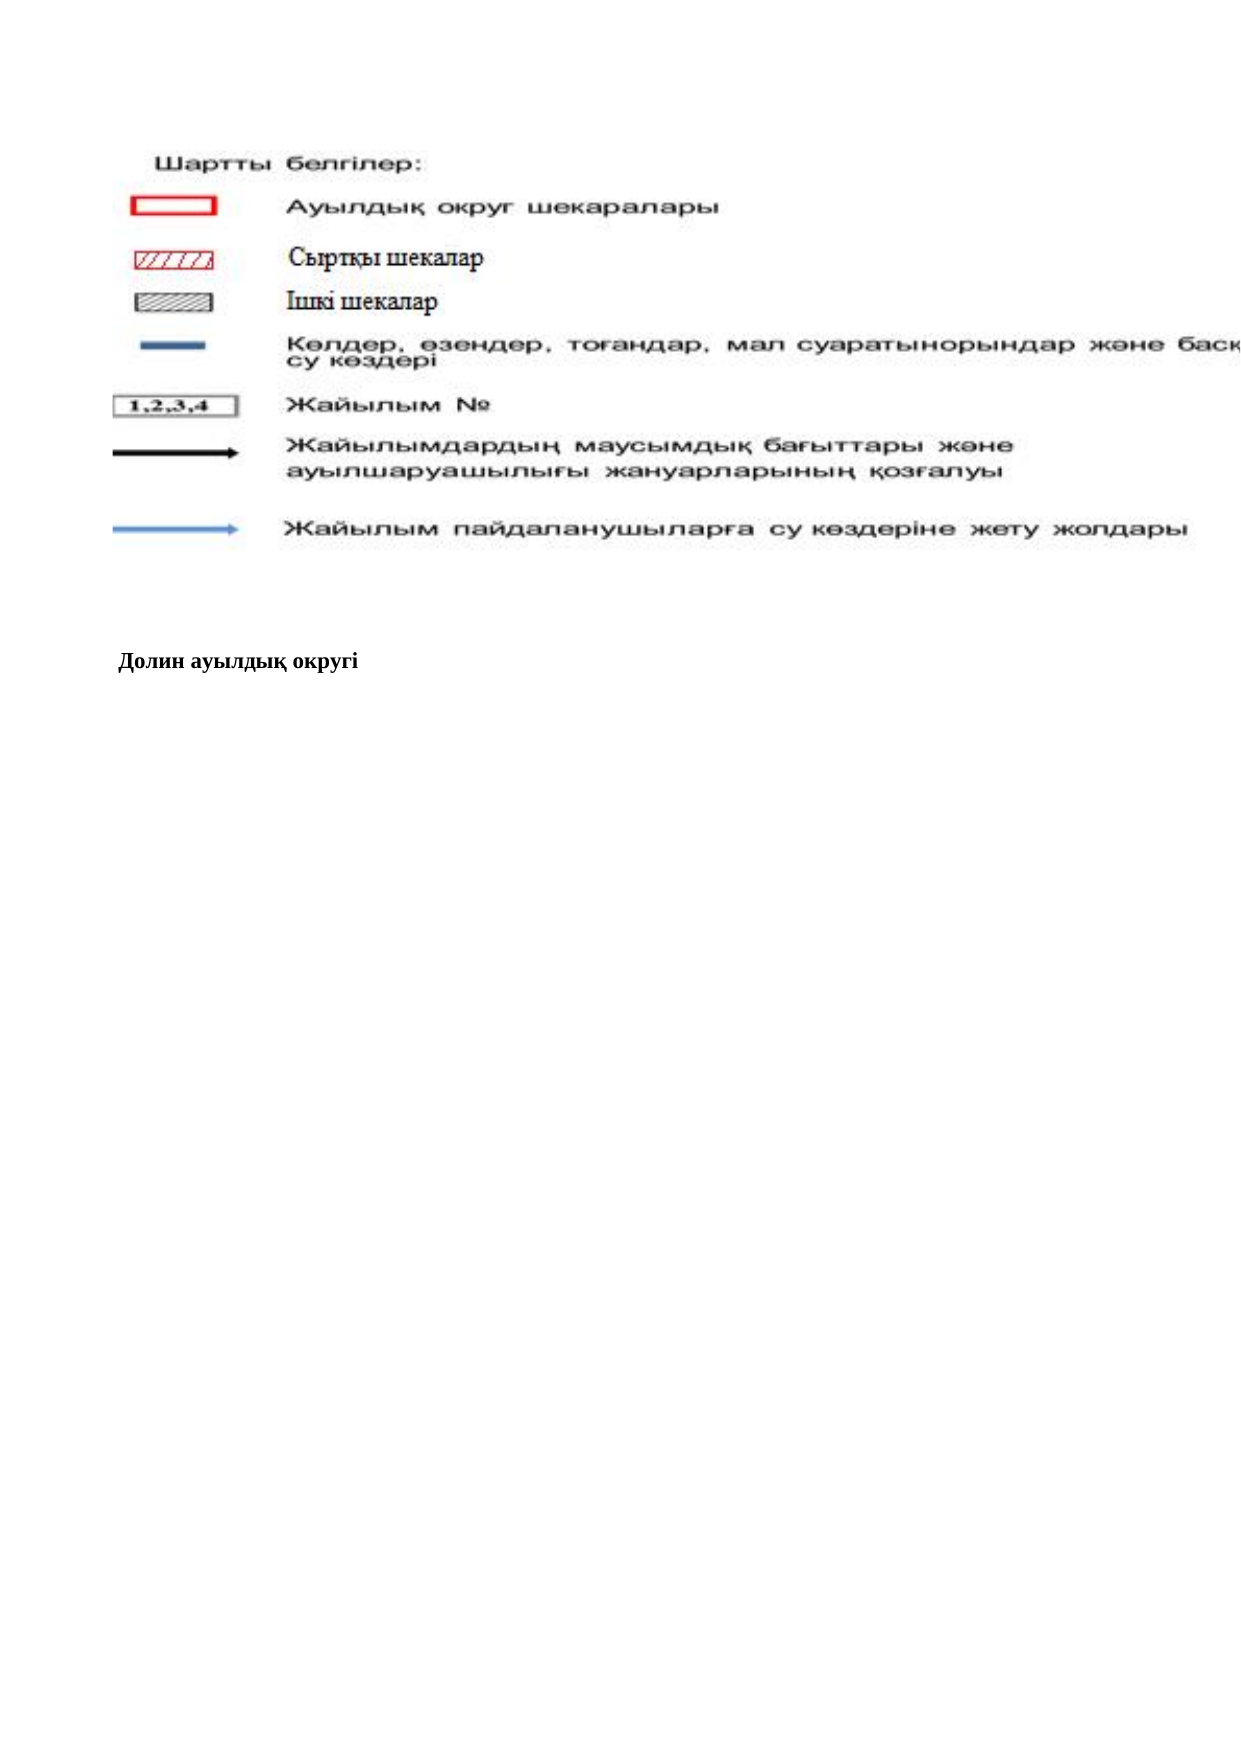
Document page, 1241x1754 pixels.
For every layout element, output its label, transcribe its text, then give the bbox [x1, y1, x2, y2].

picture [112, 150, 1241, 584]
text Долин ауылдық округі [112, 648, 1128, 674]
